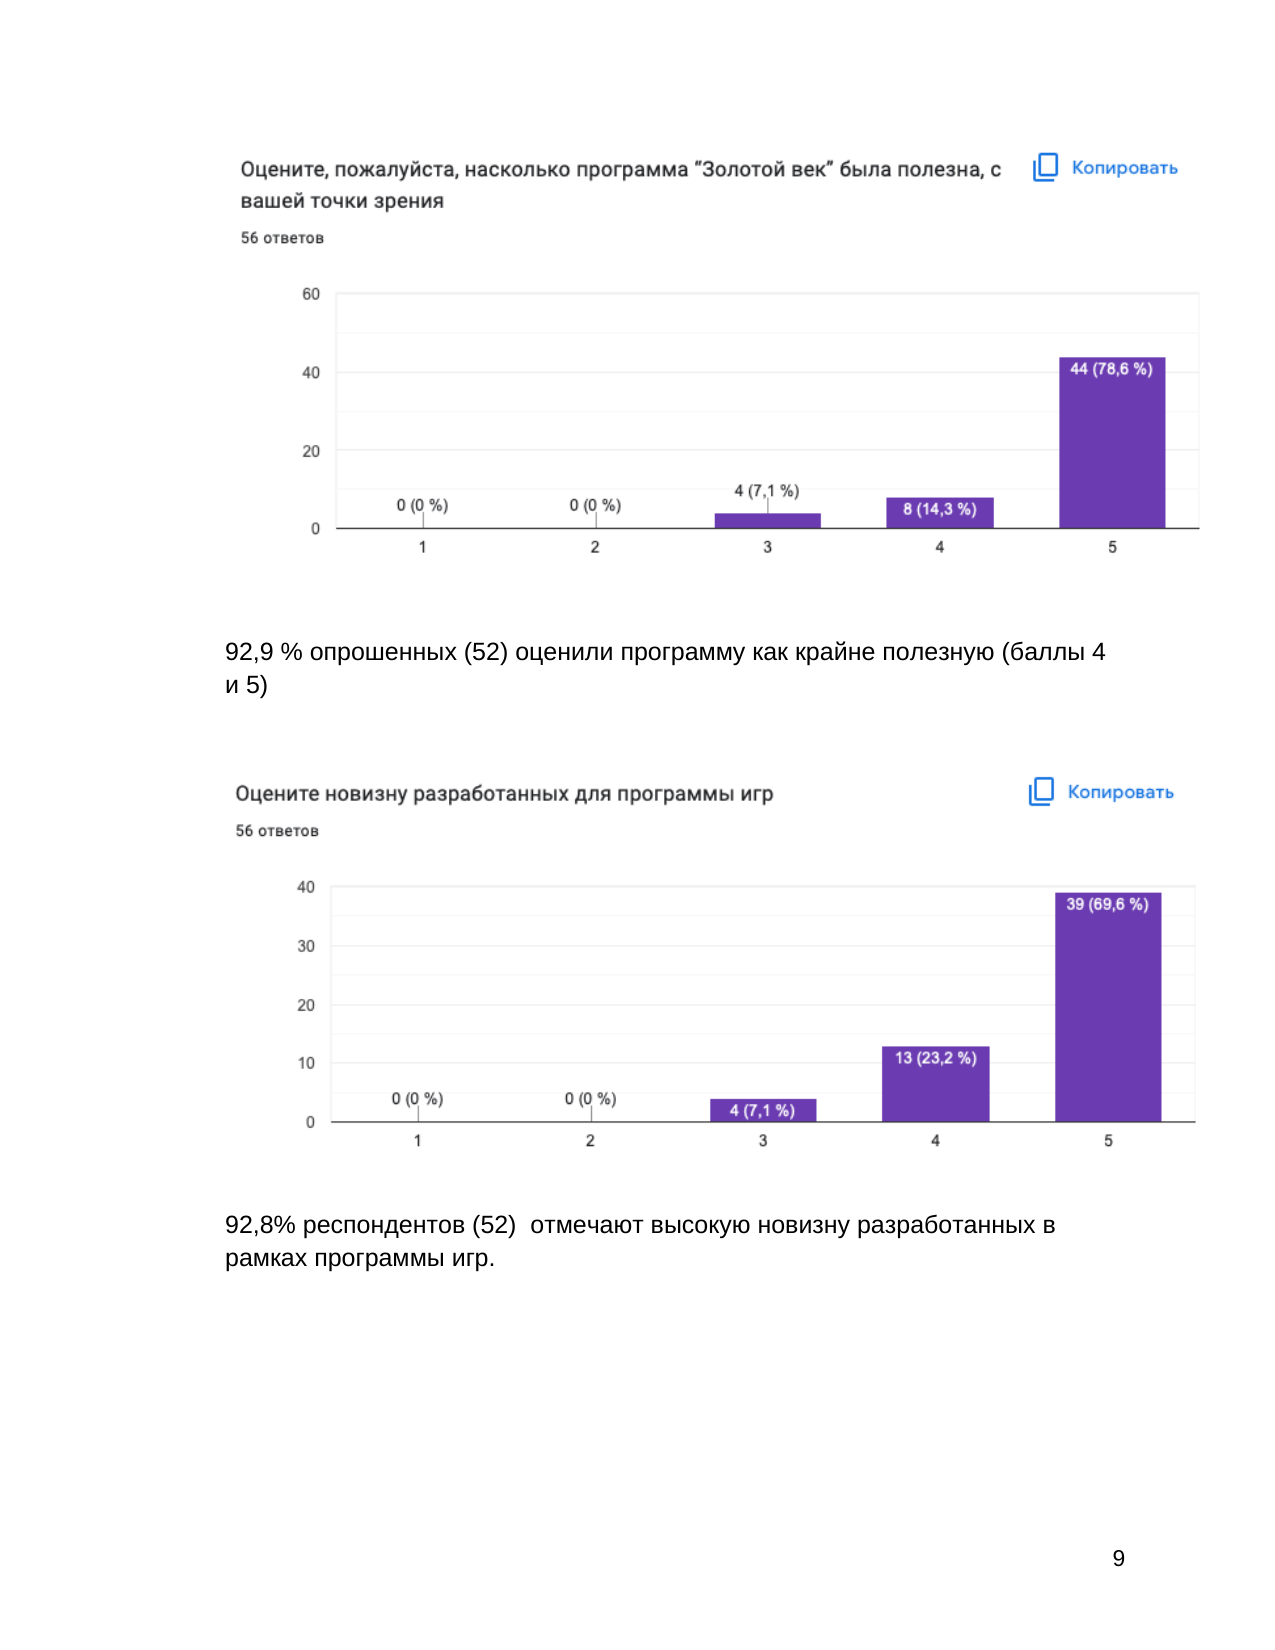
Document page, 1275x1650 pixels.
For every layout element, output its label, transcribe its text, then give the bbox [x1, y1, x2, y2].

text 92,9 % опрошенных (52) оценили программу как крайне полезную (баллы 4 и 5) [225, 637, 1125, 699]
picture [225, 768, 1200, 1174]
picture [225, 150, 1200, 600]
text 92,8% респондентов (52) отмечают высокую новизну разработанных в рамках программы игр. [225, 1210, 1125, 1272]
